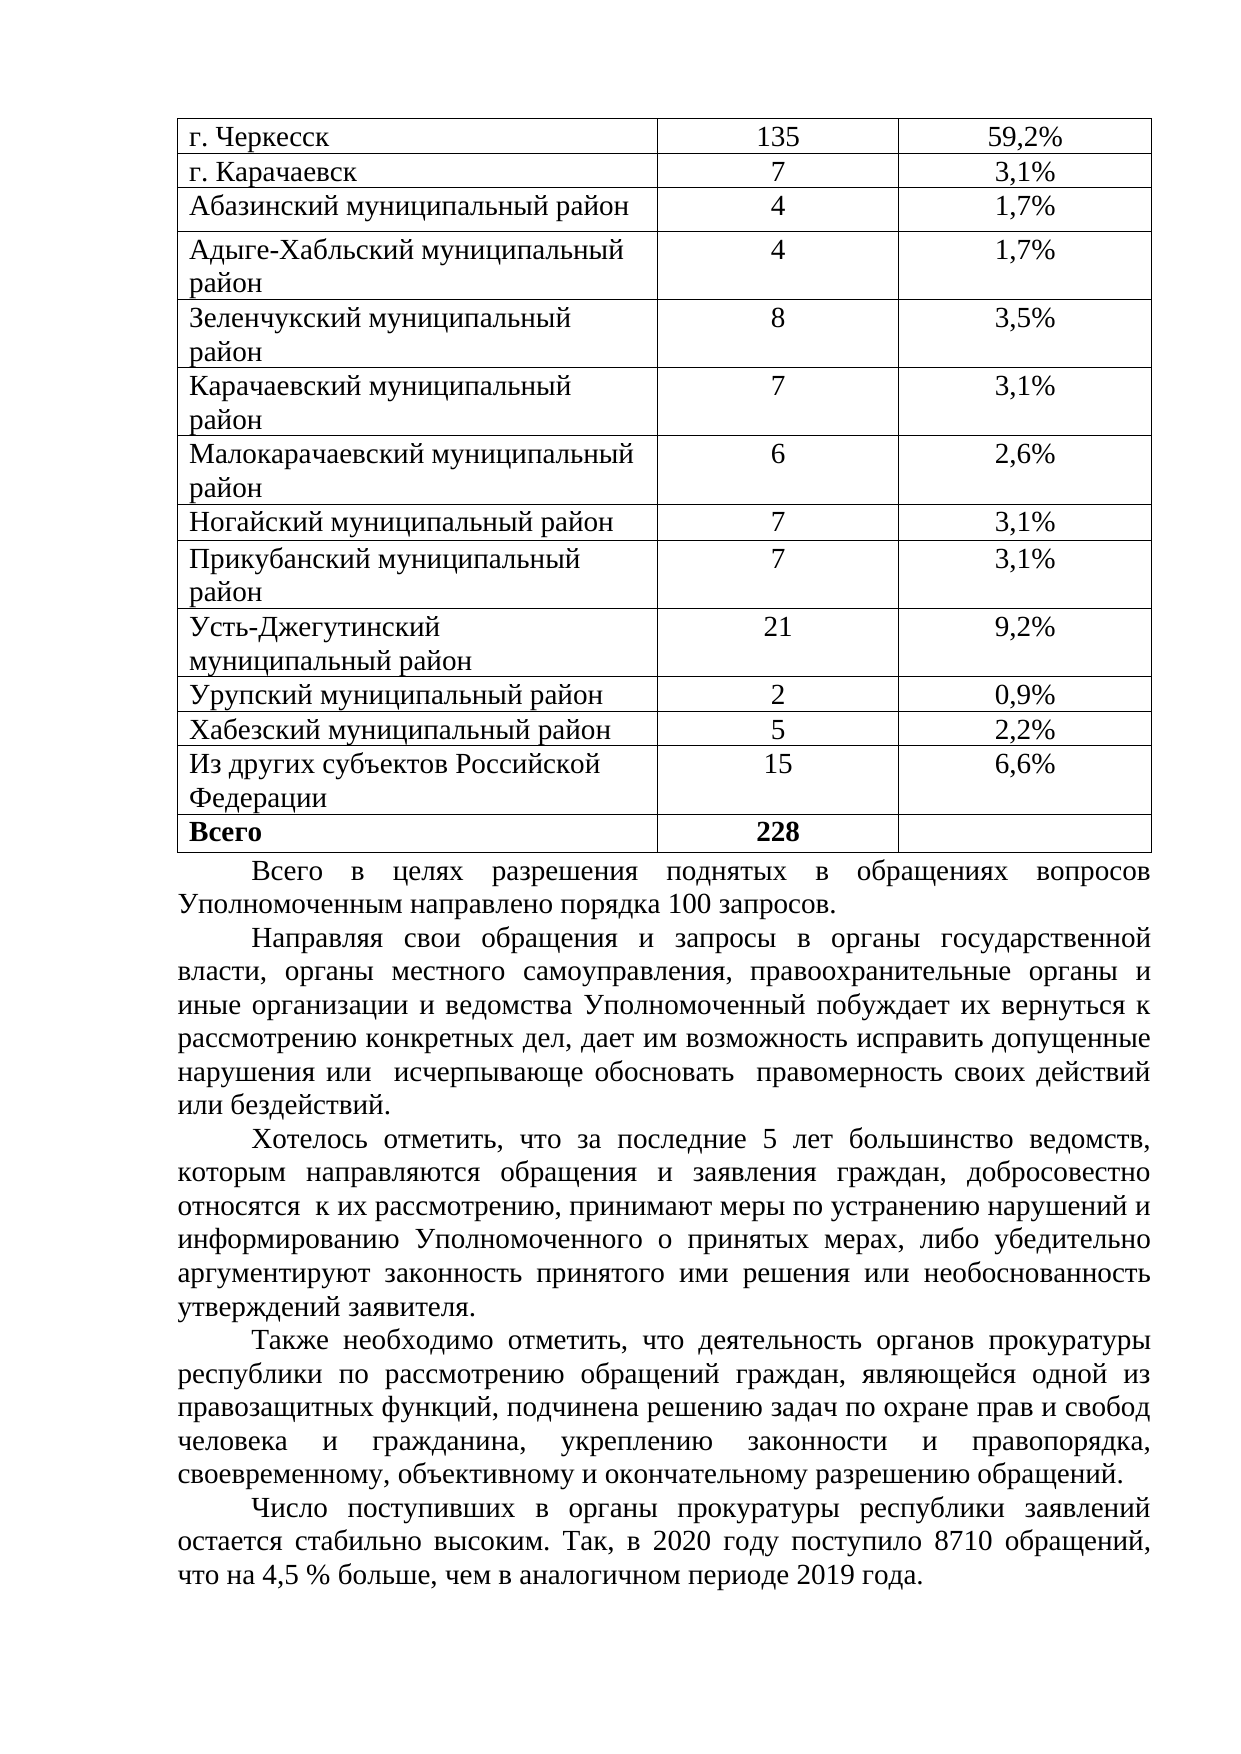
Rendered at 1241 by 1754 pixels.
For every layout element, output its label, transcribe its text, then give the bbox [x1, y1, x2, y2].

table_cell 7 [658, 505, 898, 540]
table_cell Хабезский муниципальный район [178, 712, 657, 745]
table_cell 7 [658, 368, 898, 435]
table_cell 1,7% [899, 232, 1151, 299]
table_cell 8 [658, 300, 898, 367]
table_cell 15 [658, 746, 898, 813]
text Направляя свои обращения и запросы в органы государственной власти, органы местного самоуправления, правоохранительные органы и иные организации и ведомства Уполномоченный побуждает их вернуться к рассмотрению конкретных дел, дает им возможность исправить допущенные нарушения или исчерпывающе обосновать правомерность своих действий или бездействий. [177, 920, 1152, 1121]
table_cell Усть-Джегутинский муниципальный район [178, 609, 657, 676]
table_cell 228 [658, 815, 898, 852]
table_cell 21 [658, 609, 898, 676]
table_cell 9,2% [899, 609, 1151, 676]
table_cell 6,6% [899, 746, 1151, 813]
table_cell 2,2% [899, 712, 1151, 745]
table_cell Абазинский муниципальный район [178, 188, 657, 231]
table_cell 2 [658, 677, 898, 711]
table_cell г. Карачаевск [178, 154, 657, 187]
table_cell Адыге-Хабльский муниципальный район [178, 232, 657, 299]
table_cell Из других субъектов Российской Федерации [178, 746, 657, 813]
text Также необходимо отметить, что деятельность органов прокуратуры республики по рассмотрению обращений граждан, являющейся одной из правозащитных функций, подчинена решению задач по охране прав и свобод человека и гражданина, укреплению законности и правопорядка, своевременному, объективному и окончательному разрешению обращений. [177, 1322, 1152, 1490]
table_cell 0,9% [899, 677, 1151, 711]
table_cell 3,1% [899, 541, 1151, 608]
table_cell Всего [178, 815, 657, 852]
table_cell 7 [658, 154, 898, 187]
text Число поступивших в органы прокуратуры республики заявлений остается стабильно высоким. Так, в 2020 году поступило 8710 обращений, что на 4,5 % больше, чем в аналогичном периоде 2019 года. [177, 1490, 1152, 1591]
table_cell г. Черкесск [178, 119, 657, 153]
text Всего в целях разрешения поднятых в обращениях вопросов Уполномоченным направлено порядка 100 запросов. [177, 853, 1152, 920]
table_cell 4 [658, 188, 898, 231]
table_cell [899, 815, 1151, 852]
table_cell Малокарачаевский муниципальный район [178, 436, 657, 503]
table_cell 3,1% [899, 368, 1151, 435]
text Хотелось отметить, что за последние 5 лет большинство ведомств, которым направляются обращения и заявления граждан, добросовестно относятся к их рассмотрению, принимают меры по устранению нарушений и информированию Уполномоченного о принятых мерах, либо убедительно аргументируют законность принятого ими решения или необоснованность утверждений заявителя. [177, 1121, 1152, 1322]
table_cell Урупский муниципальный район [178, 677, 657, 711]
table_cell 59,2% [899, 119, 1151, 153]
table_cell 135 [658, 119, 898, 153]
table_cell 4 [658, 232, 898, 299]
table_cell 6 [658, 436, 898, 503]
table_cell 3,1% [899, 154, 1151, 187]
table_cell 5 [658, 712, 898, 745]
table_cell 3,1% [899, 505, 1151, 540]
table_cell 7 [658, 541, 898, 608]
table_cell 1,7% [899, 188, 1151, 231]
table_cell Зеленчукский муниципальный район [178, 300, 657, 367]
table_cell 2,6% [899, 436, 1151, 503]
table_cell Ногайский муниципальный район [178, 505, 657, 540]
table_cell Прикубанский муниципальный район [178, 541, 657, 608]
table_cell Карачаевский муниципальный район [178, 368, 657, 435]
table_cell 3,5% [899, 300, 1151, 367]
